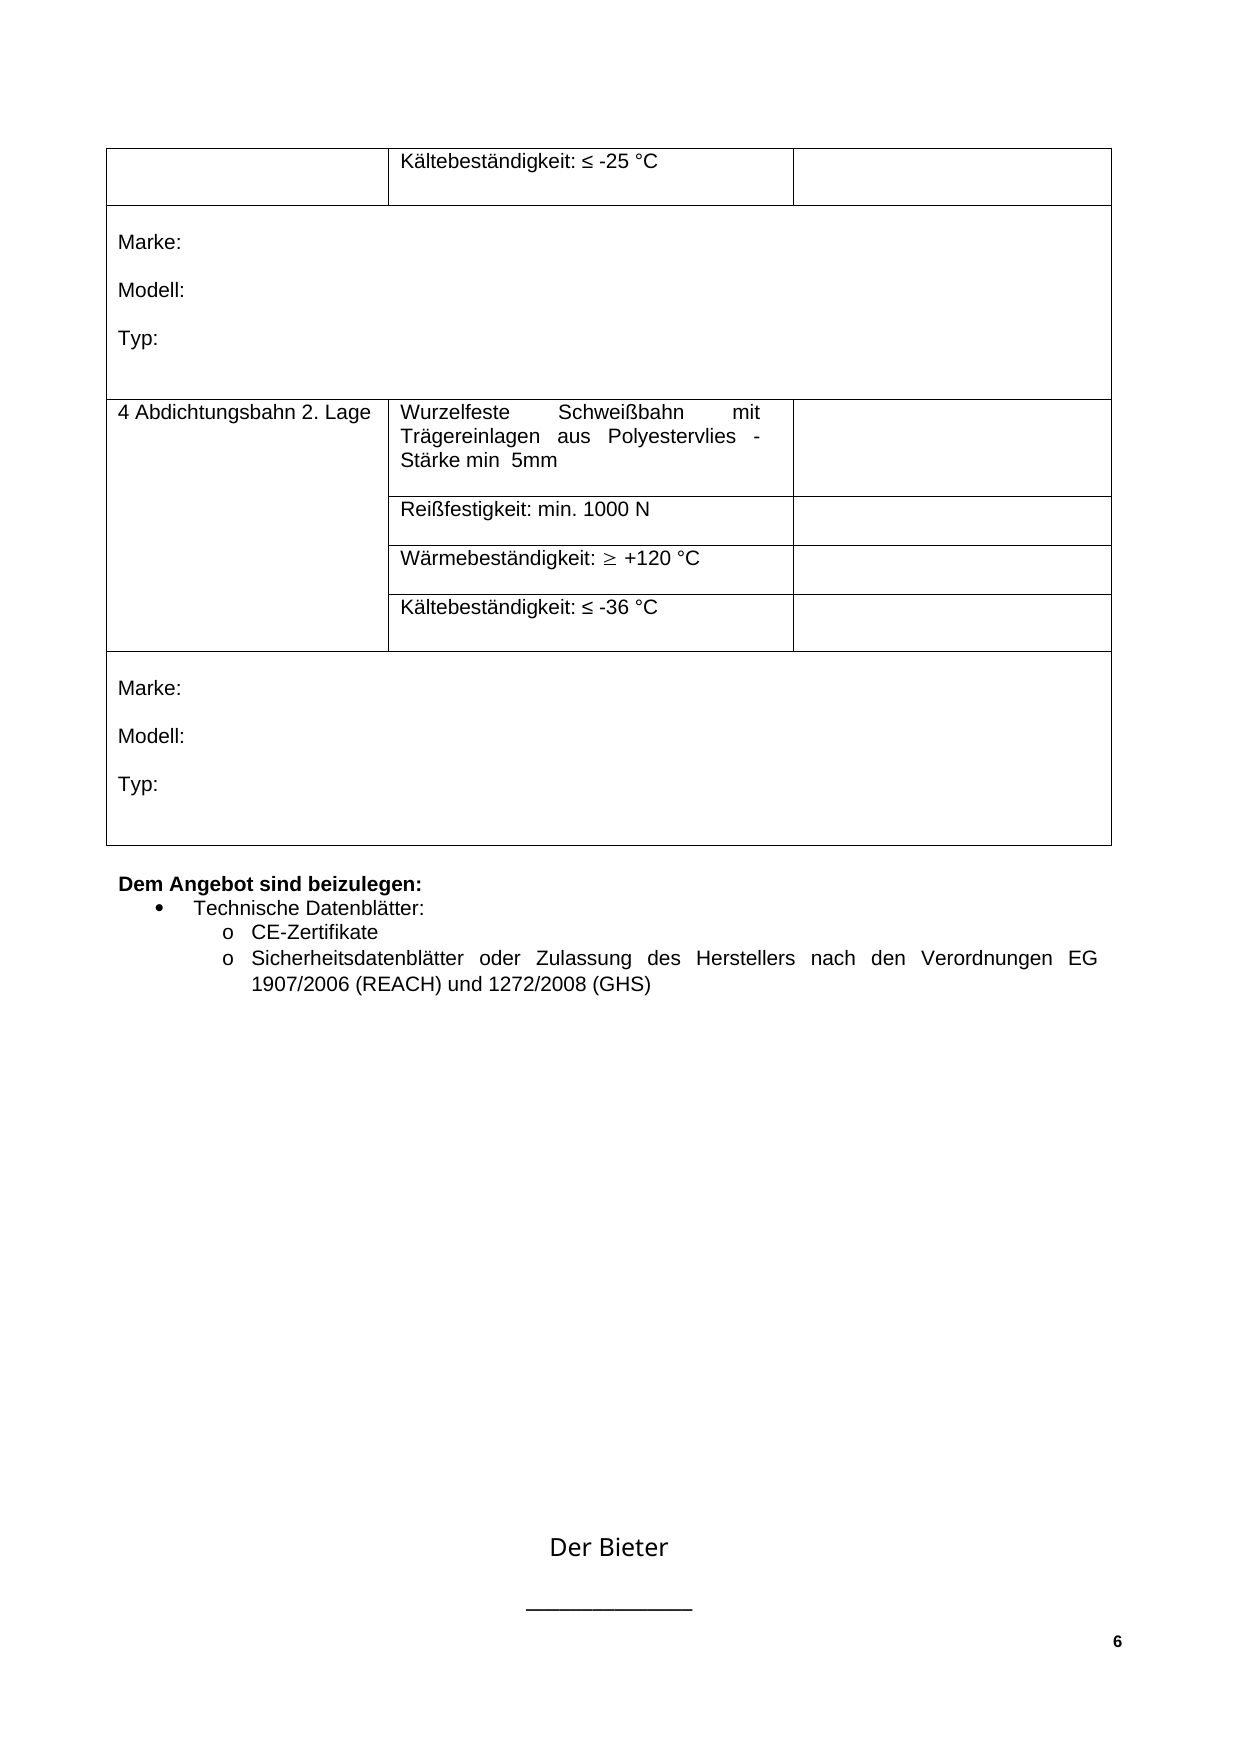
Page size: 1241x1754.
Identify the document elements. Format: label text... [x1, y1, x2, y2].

title Dem Angebot sind beizulegen: [118, 872, 1100, 896]
table_cell [794, 595, 1111, 651]
table_cell [794, 400, 1111, 496]
table_cell Kältebeständigkeit: ≤ -36 °C [389, 595, 793, 651]
table_cell 4 Abdichtungsbahn 2. Lage [107, 400, 388, 651]
table_cell Reißfestigkeit: min. 1000 N [389, 497, 793, 544]
table_cell Marke: Modell: Typ: [107, 206, 1111, 399]
table_cell [794, 546, 1111, 594]
title CE-Zertifikate [222, 920, 1100, 946]
table_cell Wärmebeständigkeit: +120 °C [389, 546, 793, 594]
title Sicherheitsdatenblätter oder Zulassung des Herstellers nach den Verordnungen EG 1907/2006 (REACH) und 1272/2008 (GHS) [222, 946, 1100, 996]
table_cell [794, 497, 1111, 544]
table_cell Wurzelfeste Schweißbahn mit Trägereinlagen aus Polyestervlies - Stärke min 5mm [389, 400, 793, 496]
table_cell Marke: Modell: Typ: [107, 652, 1111, 845]
title Technische Datenblätter: [156, 896, 1100, 920]
table_cell Kältebeständigkeit: ≤ -25 °C [389, 149, 793, 205]
table_cell [794, 149, 1111, 205]
